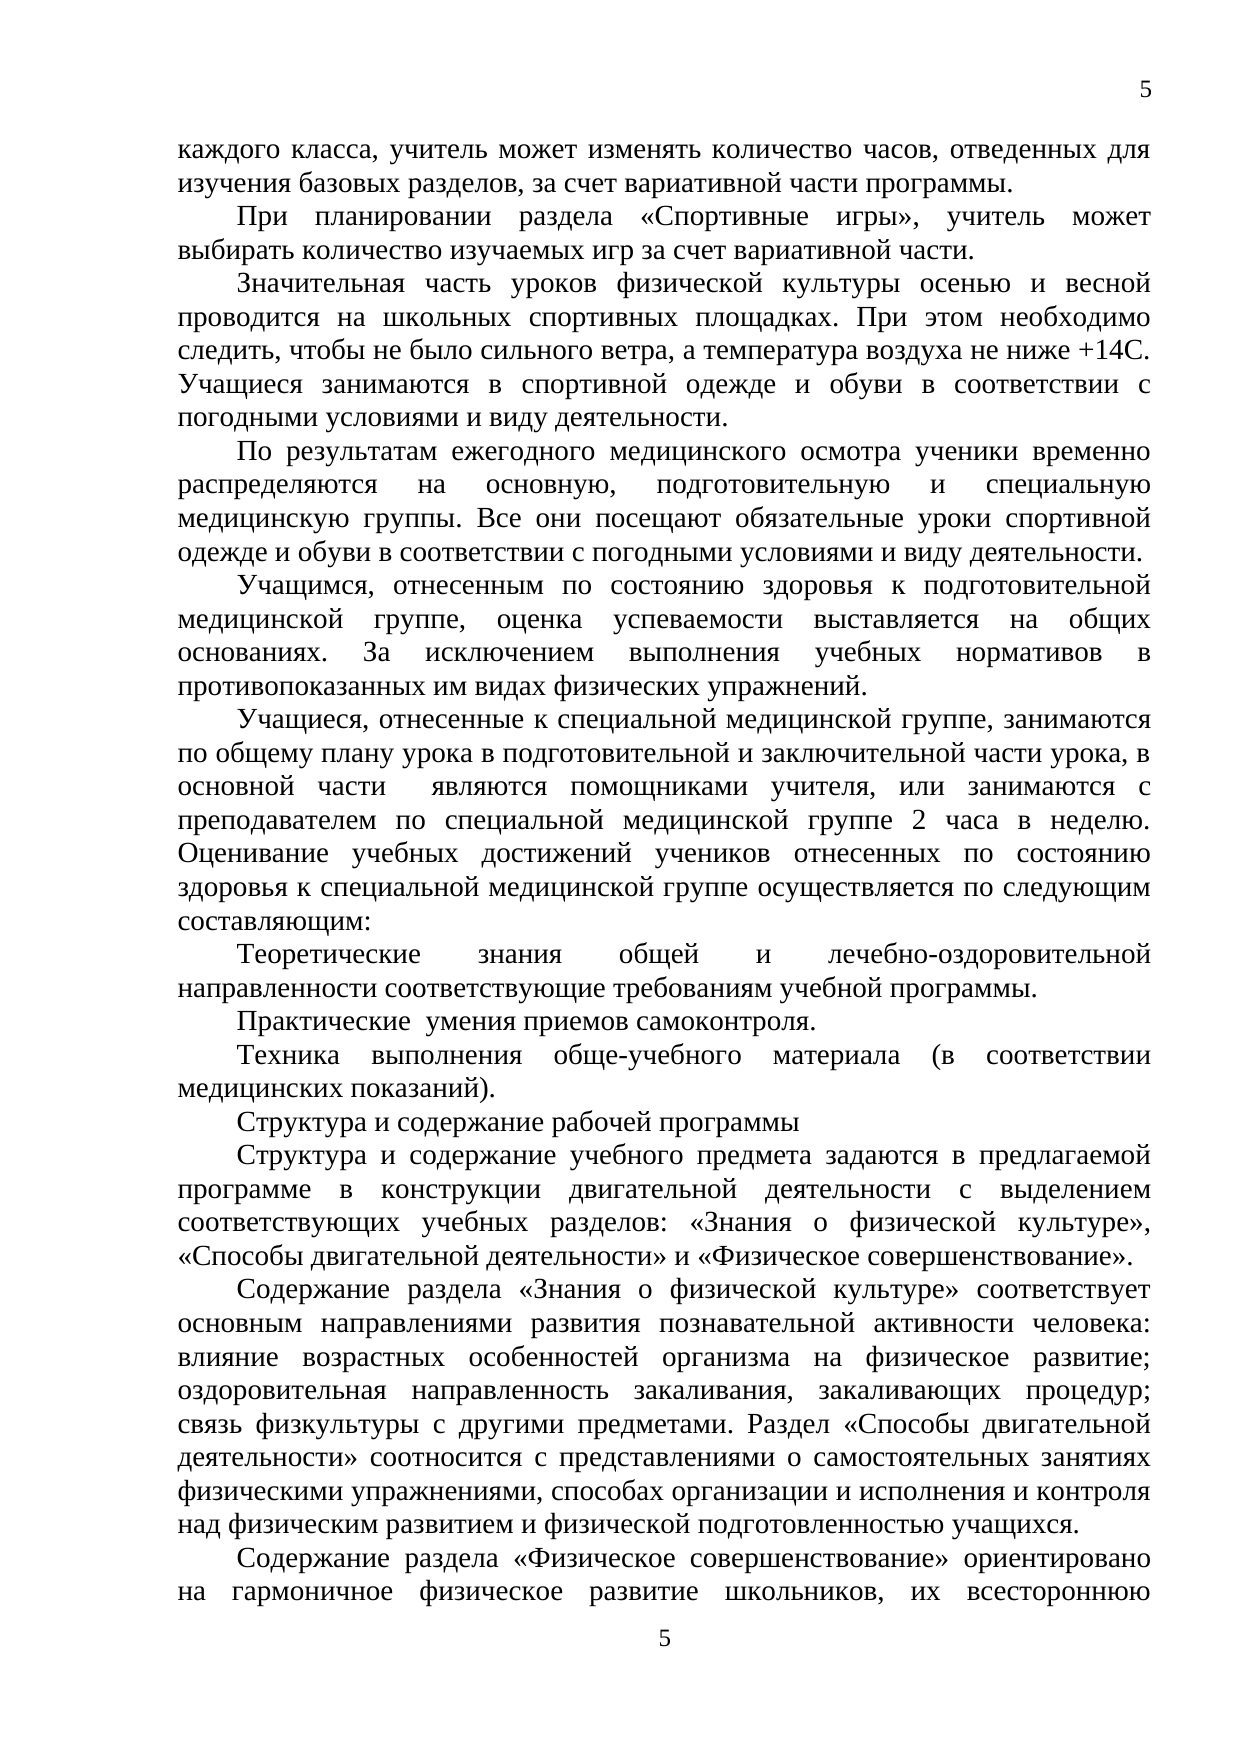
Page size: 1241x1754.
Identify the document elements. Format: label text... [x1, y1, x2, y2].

text Теоретические знания общей и лечебно-оздоровительной направленности соответствующие требованиям учебной программы. [177, 936, 1152, 1003]
text Учащимся, отнесенным по состоянию здоровья к подготовительной медицинской группе, оценка успеваемости выставляется на общих основаниях. За исключением выполнения учебных нормативов в противопоказанных им видах физических упражнений. [177, 567, 1152, 701]
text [177, 131, 1152, 198]
text По результатам ежегодного медицинского осмотра ученики временно распределяются на основную, подготовительную и специальную медицинскую группы. Все они посещают обязательные уроки спортивной одежде и обуви в соответствии с погодными условиями и виду деятельности. [177, 433, 1152, 567]
text При планировании раздела «Спортивные игры», учитель может выбирать количество изучаемых игр за счет вариативной части. [177, 198, 1152, 265]
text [177, 1540, 1152, 1607]
text Структура и содержание учебного предмета задаются в предлагаемой программе в конструкции двигательной деятельности с выделением соответствующих учебных разделов: «Знания о физической культуре», «Способы двигательной деятельности» и «Физическое совершенствование». [177, 1137, 1152, 1272]
text Учащиеся, отнесенные к специальной медицинской группе, занимаются по общему плану урока в подготовительной и заключительной части урока, в основной части являются помощниками учителя, или занимаются с преподавателем по специальной медицинской группе 2 часа в неделю. Оценивание учебных достижений учеников отнесенных по состоянию здоровья к специальной медицинской группе осуществляется по следующим составляющим: [177, 701, 1152, 936]
text Практические умения приемов самоконтроля. [177, 1003, 1152, 1037]
text Техника выполнения обще-учебного материала (в соответствии медицинских показаний). [177, 1037, 1152, 1104]
text Значительная часть уроков физической культуры осенью и весной проводится на школьных спортивных площадках. При этом необходимо следить, чтобы не было сильного ветра, а температура воздуха не ниже +14С. Учащиеся занимаются в спортивной одежде и обуви в соответствии с погодными условиями и виду деятельности. [177, 265, 1152, 433]
text Структура и содержание рабочей программы [177, 1104, 1152, 1137]
text Содержание раздела «Знания о физической культуре» соответствует основным направлениями развития познавательной активности человека: влияние возрастных особенностей организма на физическое развитие; оздоровительная направленность закаливания, закаливающих процедур; связь физкультуры с другими предметами. Раздел «Способы двигательной деятельности» соотносится с представлениями о самостоятельных занятиях физическими упражнениями, способах организации и исполнения и контроля над физическим развитием и физической подготовленностью учащихся. [177, 1272, 1152, 1540]
